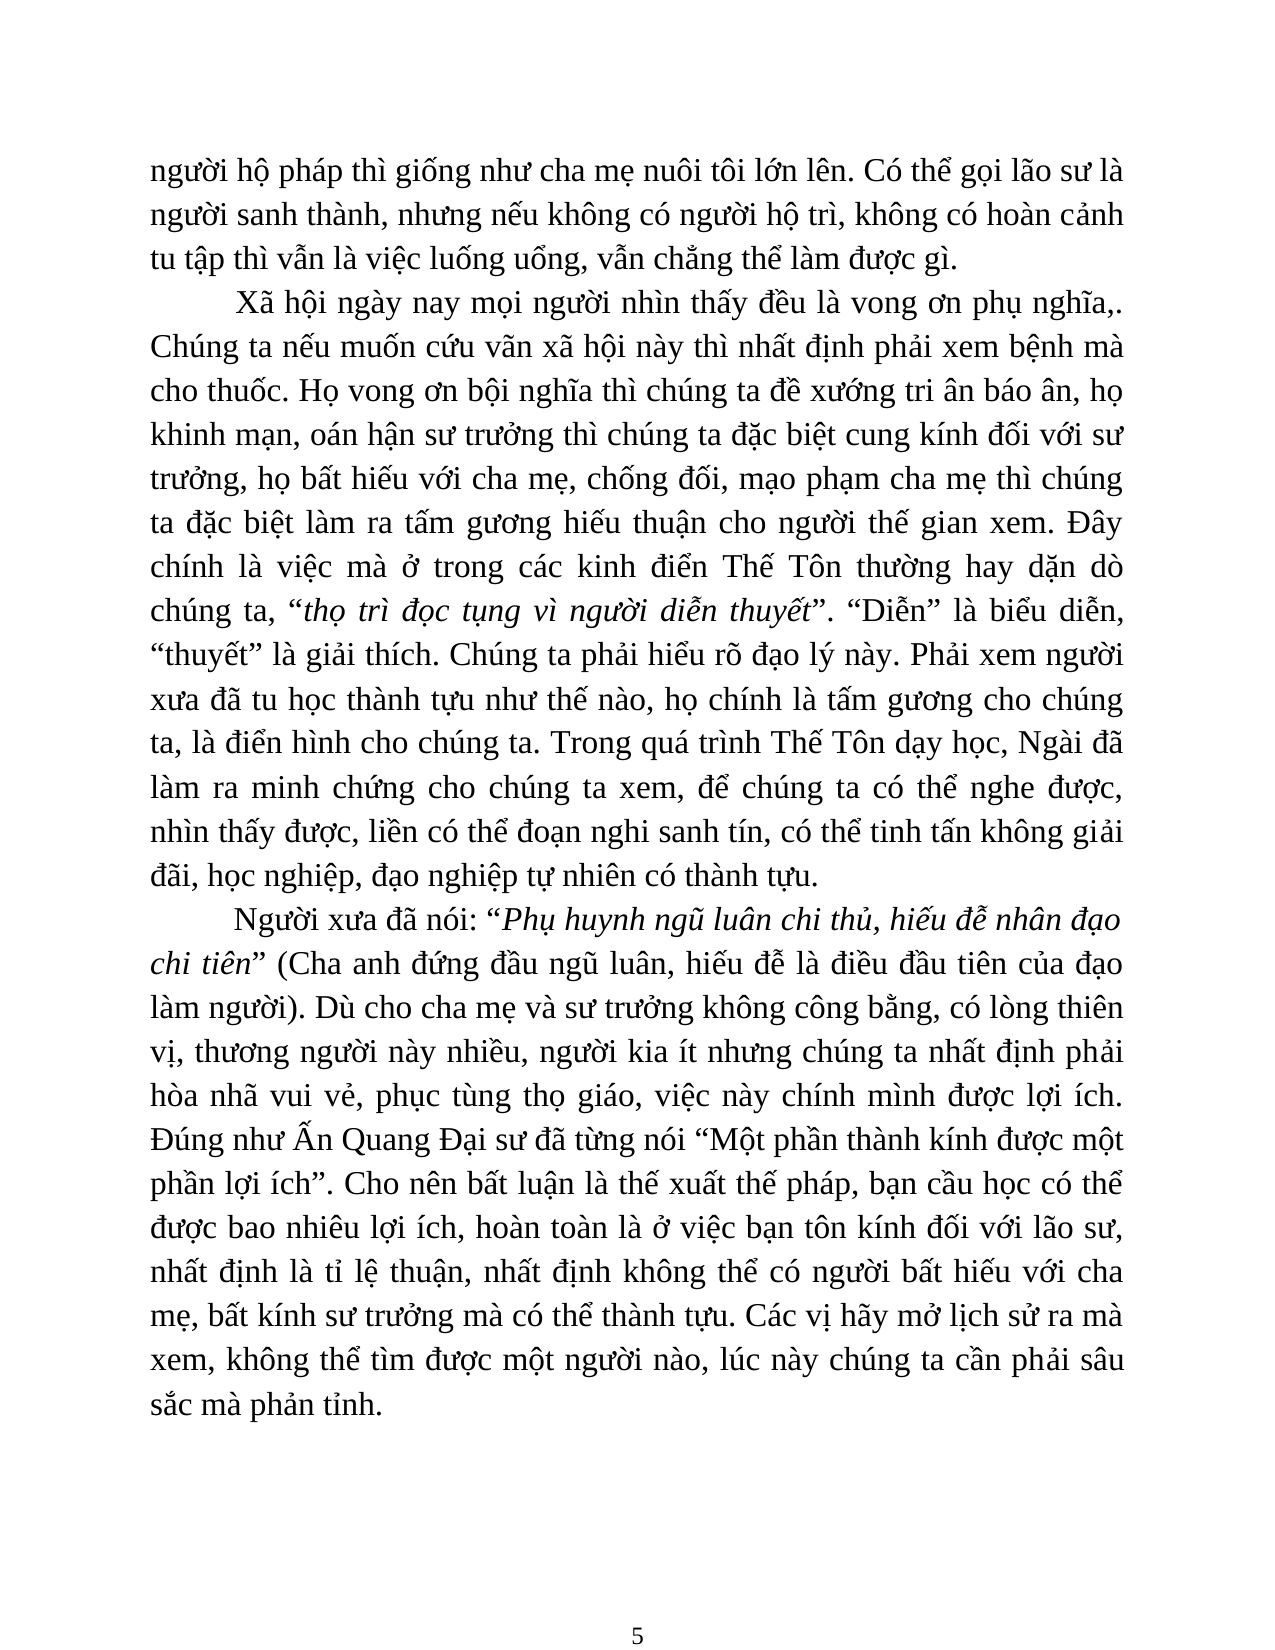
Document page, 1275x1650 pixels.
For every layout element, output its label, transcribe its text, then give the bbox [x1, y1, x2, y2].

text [150, 150, 1125, 276]
text Người xưa đã nói: “Phụ huynh ngũ luân chi thủ, hiếu đễ nhân đạo chi tiên” (Cha anh đứng đầu ngũ luân, hiếu đễ là điều đầu tiên của đạo làm người). Dù cho cha mẹ và sư trưởng không công bằng, có lòng thiên vị, thương người này nhiều, người kia ít nhưng chúng ta nhất định phải hòa nhã vui vẻ, phục tùng thọ giáo, việc này chính mình được lợi ích. Đúng như Ấn Quang Đại sư đã từng nói “Một phần thành kính được một phần lợi ích”. Cho nên bất luận là thế xuất thế pháp, bạn cầu học có thể được bao nhiêu lợi ích, hoàn toàn là ở việc bạn tôn kính đối với lão sư, nhất định là tỉ lệ thuận, nhất định không thể có người bất hiếu với cha mẹ, bất kính sư trưởng mà có thể thành tựu. Các vị hãy mở lịch sử ra mà xem, không thể tìm được một người nào, lúc này chúng ta cần phải sâu sắc mà phản tỉnh. [150, 899, 1125, 1422]
text Xã hội ngày nay mọi người nhìn thấy đều là vong ơn phụ nghĩa,. Chúng ta nếu muốn cứu vãn xã hội này thì nhất định phải xem bệnh mà cho thuốc. Họ vong ơn bội nghĩa thì chúng ta đề xướng tri ân báo ân, họ khinh mạn, oán hận sư trưởng thì chúng ta đặc biệt cung kính đối với sư trưởng, họ bất hiếu với cha mẹ, chống đối, mạo phạm cha mẹ thì chúng ta đặc biệt làm ra tấm gương hiếu thuận cho người thế gian xem. Đây chính là việc mà ở trong các kinh điển Thế Tôn thường hay dặn dò chúng ta, “thọ trì đọc tụng vì người diễn thuyết”. “Diễn” là biểu diễn, “thuyết” là giải thích. Chúng ta phải hiểu rõ đạo lý này. Phải xem người xưa đã tu học thành tựu như thế nào, họ chính là tấm gương cho chúng ta, là điển hình cho chúng ta. Trong quá trình Thế Tôn dạy học, Ngài đã làm ra minh chứng cho chúng ta xem, để chúng ta có thể nghe được, nhìn thấy được, liền có thể đoạn nghi sanh tín, có thể tinh tấn không giải đãi, học nghiệp, đạo nghiệp tự nhiên có thành tựu. [150, 282, 1125, 893]
